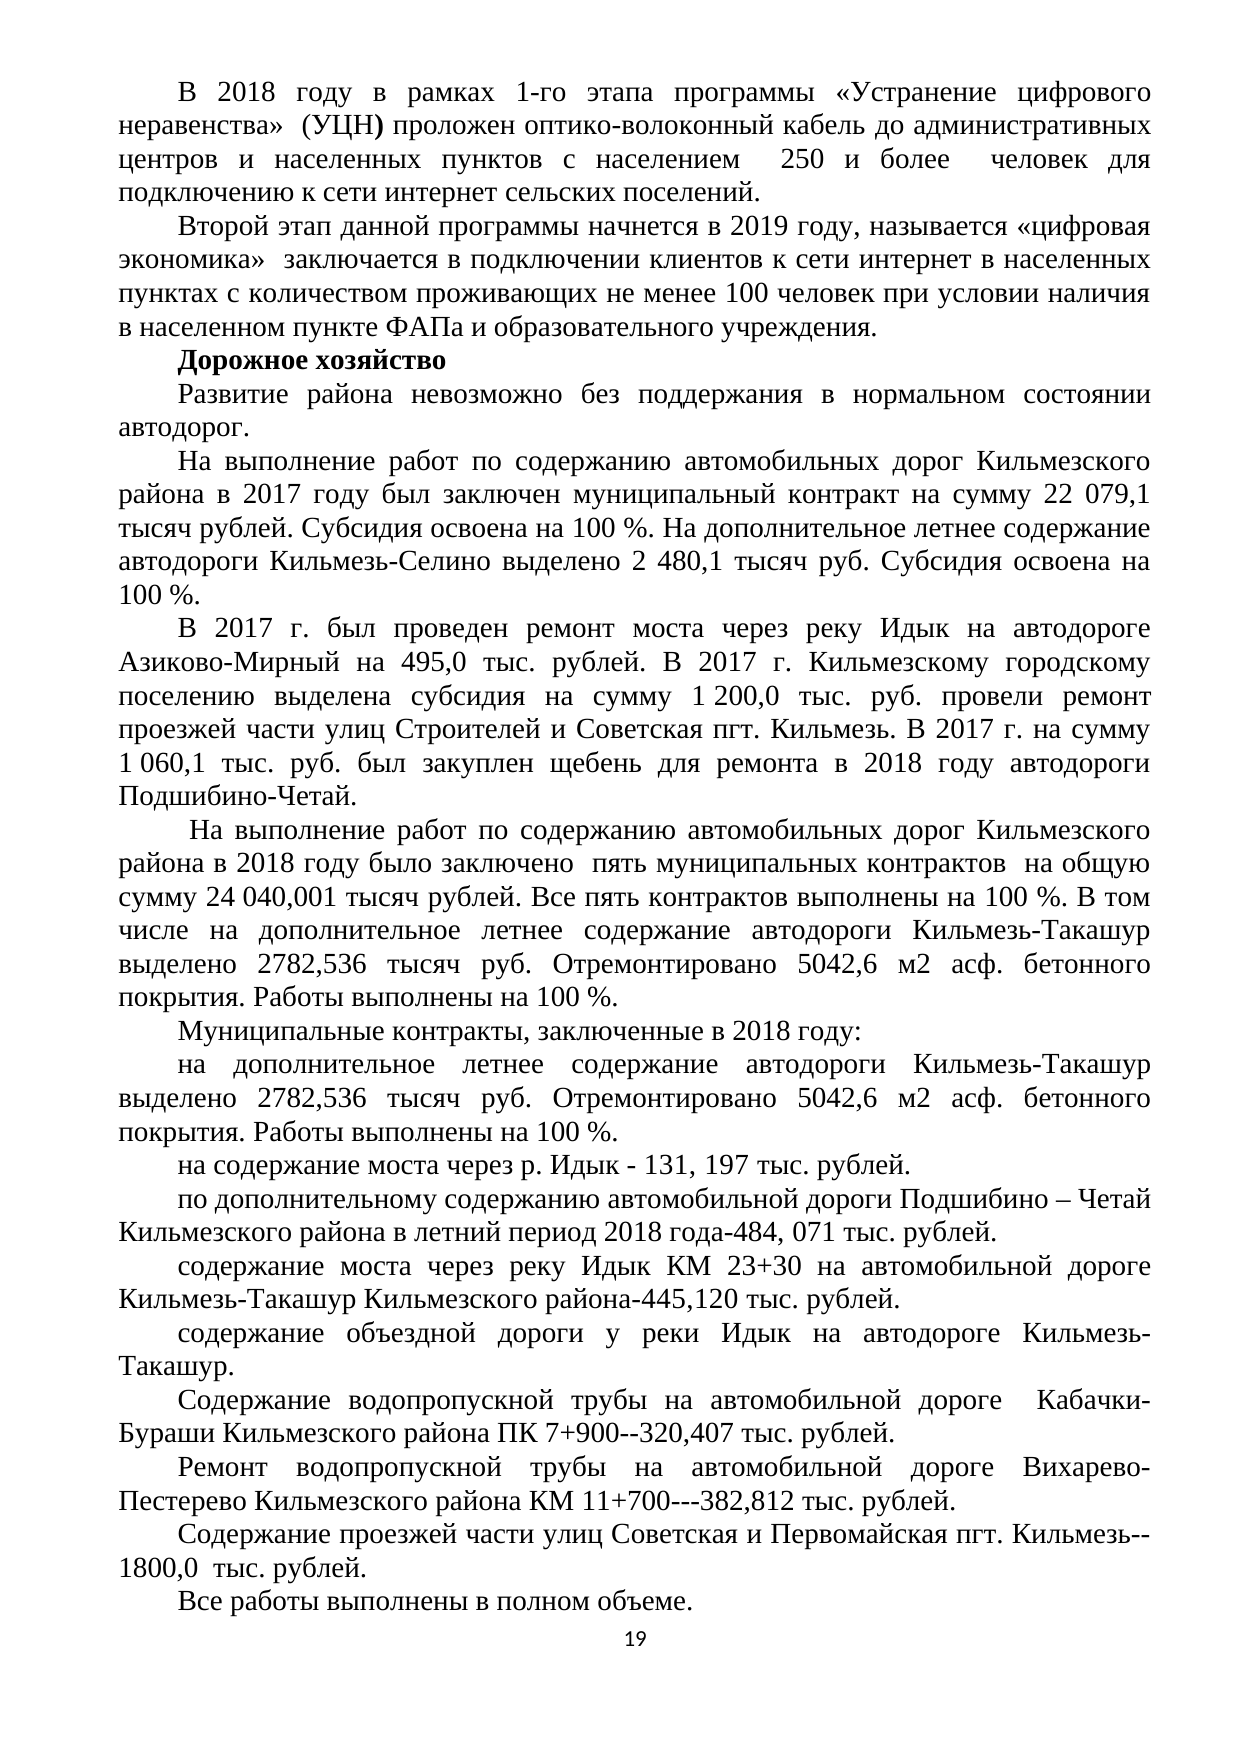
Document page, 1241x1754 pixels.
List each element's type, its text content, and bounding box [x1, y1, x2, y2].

text по дополнительному содержанию автомобильной дороги Подшибино – Четай Кильмезского района в летний период 2018 года-484, 071 тыс. рублей. [118, 1181, 1152, 1248]
text На выполнение работ по содержанию автомобильных дорог Кильмезского района в 2017 году был заключен муниципальный контракт на сумму 22 079,1 тысяч рублей. Субсидия освоена на 100 %. На дополнительное летнее содержание автодороги Кильмезь-Селино выделено 2 480,1 тысяч руб. Субсидия освоена на 100 %. [118, 443, 1152, 611]
text В 2018 году в рамках 1-го этапа программы «Устранение цифрового неравенства» (УЦН) проложен оптико-волоконный кабель до административных центров и населенных пунктов с населением 250 и более человек для подключению к сети интернет сельских поселений. [118, 74, 1152, 208]
text Дорожное хозяйство [118, 342, 1152, 376]
text На выполнение работ по содержанию автомобильных дорог Кильмезского района в 2018 году было заключено пять муниципальных контрактов на общую сумму 24 040,001 тысяч рублей. Все пять контрактов выполнены на 100 %. В том числе на дополнительное летнее содержание автодороги Кильмезь-Такашур выделено 2782,536 тысяч руб. Отремонтировано 5042,6 м2 асф. бетонного покрытия. Работы выполнены на 100 %. [118, 812, 1152, 1013]
text Содержание проезжей части улиц Советская и Первомайская пгт. Кильмезь--1800,0 тыс. рублей. [118, 1516, 1152, 1583]
text Развитие района невозможно без поддержания в нормальном состоянии автодорог. [118, 376, 1152, 443]
text содержание моста через реку Идык КМ 23+30 на автомобильной дороге Кильмезь-Такашур Кильмезского района-445,120 тыс. рублей. [118, 1248, 1152, 1315]
text Ремонт водопропускной трубы на автомобильной дороге Вихарево-Пестерево Кильмезского района КМ 11+700---382,812 тыс. рублей. [118, 1449, 1152, 1516]
text Муниципальные контракты, заключенные в 2018 году: [118, 1013, 1152, 1047]
text Все работы выполнены в полном объеме. [118, 1583, 1152, 1617]
text Второй этап данной программы начнется в 2019 году, называется «цифровая экономика» заключается в подключении клиентов к сети интернет в населенных пунктах с количеством проживающих не менее 100 человек при условии наличия в населенном пункте ФАПа и образовательного учреждения. [118, 208, 1152, 342]
text на дополнительное летнее содержание автодороги Кильмезь-Такашур выделено 2782,536 тысяч руб. Отремонтировано 5042,6 м2 асф. бетонного покрытия. Работы выполнены на 100 %. [118, 1047, 1152, 1147]
text В 2017 г. был проведен ремонт моста через реку Идык на автодороге Азиково-Мирный на 495,0 тыс. рублей. В 2017 г. Кильмезскому городскому поселению выделена субсидия на сумму 1 200,0 тыс. руб. провели ремонт проезжей части улиц Строителей и Советская пгт. Кильмезь. В 2017 г. на сумму 1 060,1 тыс. руб. был закуплен щебень для ремонта в 2018 году автодороги Подшибино-Четай. [118, 611, 1152, 812]
text на содержание моста через р. Идык - 131, 197 тыс. рублей. [118, 1147, 1152, 1181]
text Содержание водопропускной трубы на автомобильной дороге Кабачки-Бураши Кильмезского района ПК 7+900--320,407 тыс. рублей. [118, 1382, 1152, 1449]
text содержание объездной дороги у реки Идык на автодороге Кильмезь-Такашур. [118, 1315, 1152, 1382]
